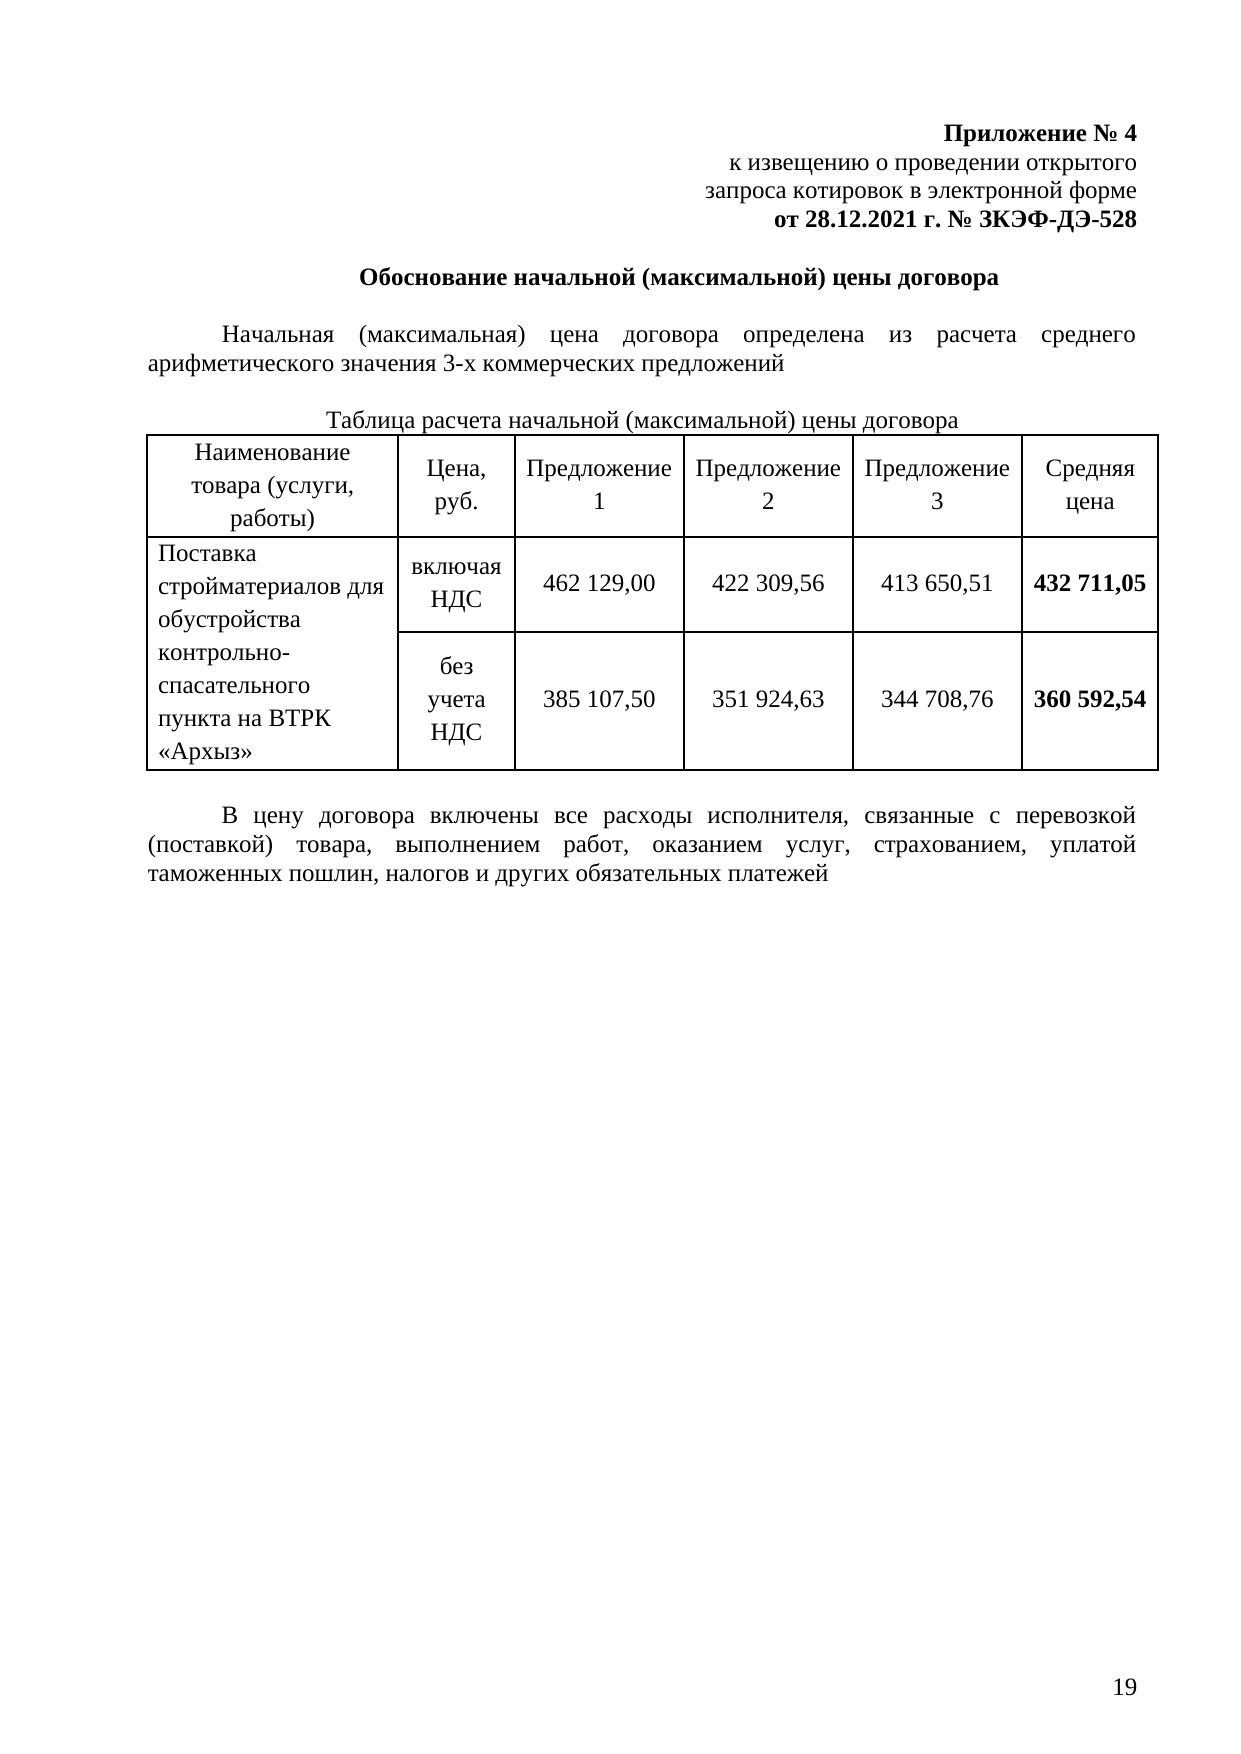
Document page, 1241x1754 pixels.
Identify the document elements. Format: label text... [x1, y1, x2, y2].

table_header Цена, руб. [399, 436, 514, 536]
table_cell Поставка стройматериалов для обустройства контрольно-спасательного пункта на ВТРК «Архыз» [148, 538, 397, 769]
table_cell 351 924,63 [685, 633, 852, 769]
text Начальная (максимальная) цена договора определена из расчета среднего арифметического значения 3-х коммерческих предложений [148, 319, 1137, 377]
table_header Предложение 2 [685, 436, 852, 536]
table_cell 432 711,05 [1023, 538, 1157, 631]
table_cell 360 592,54 [1023, 633, 1157, 769]
table_header Предложение 3 [854, 436, 1021, 536]
table_cell включая НДС [399, 538, 514, 631]
text от 28.12.2021 г. № ЗКЭФ-ДЭ-528 [148, 204, 1137, 233]
table_header Предложение 1 [516, 436, 683, 536]
text к извещению о проведении открытого запроса котировок в электронной форме [148, 147, 1137, 204]
text Таблица расчета начальной (максимальной) цены договора [148, 406, 1137, 434]
table_cell 413 650,51 [854, 538, 1021, 631]
table_cell без учета НДС [399, 633, 514, 769]
text В цену договора включены все расходы исполнителя, связанные с перевозкой (поставкой) товара, выполнением работ, оказанием услуг, страхованием, уплатой таможенных пошлин, налогов и других обязательных платежей [148, 800, 1137, 886]
text Обоснование начальной (максимальной) цены договора [148, 262, 1137, 291]
table_header Наименование товара (услуги, работы) [148, 436, 397, 536]
table_cell 385 107,50 [516, 633, 683, 769]
text Приложение № 4 [148, 118, 1137, 147]
table_header Средняя цена [1023, 436, 1157, 536]
table_cell 344 708,76 [854, 633, 1021, 769]
table_cell 462 129,00 [516, 538, 683, 631]
table_cell 422 309,56 [685, 538, 852, 631]
